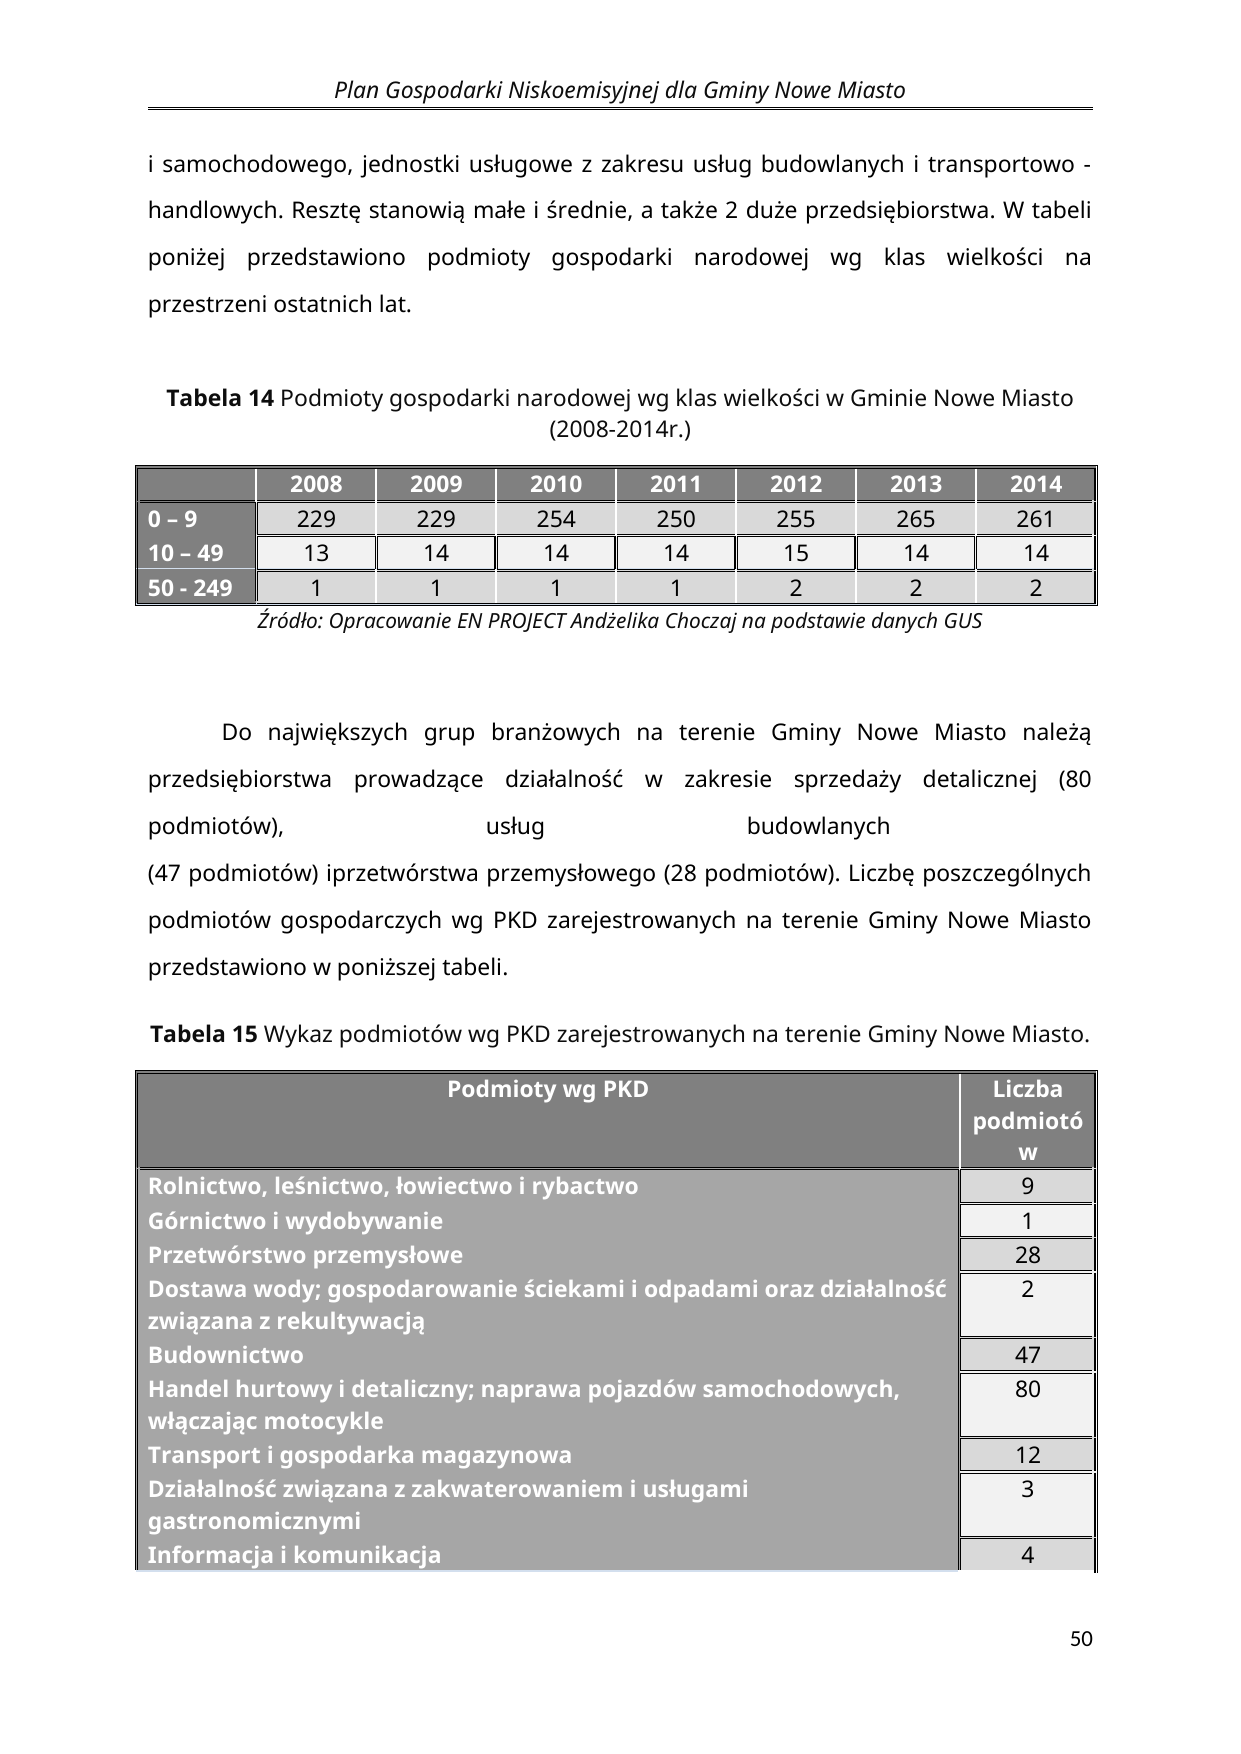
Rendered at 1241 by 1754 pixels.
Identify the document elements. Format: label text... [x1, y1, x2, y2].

table_cell Transport i gospodarka magazynowa [138, 1436, 958, 1470]
table_cell 1 [256, 572, 375, 603]
table_header Liczba podmiotów [961, 1074, 1094, 1167]
table_cell 47 [960, 1336, 1096, 1370]
table_cell 261 [977, 500, 1095, 534]
table_header 2008 [257, 469, 375, 500]
table_cell 1 [617, 572, 735, 603]
table_cell 265 [857, 503, 975, 534]
text Tabela 15 Wykaz podmiotów wg PKD zarejestrowanych na terenie Gminy Nowe Miasto. [148, 1018, 1093, 1049]
table_cell Handel hurtowy i detaliczny; naprawa pojazdów samochodowych, włączając motocykle [138, 1370, 958, 1436]
table_cell 0 – 9 [138, 500, 255, 534]
table_header 2009 [377, 469, 495, 500]
table_cell 12 [960, 1436, 1096, 1470]
table_cell 2 [960, 1270, 1096, 1336]
table_cell 229 [377, 503, 495, 534]
table_cell 1 [961, 1202, 1095, 1236]
table_cell Informacja i komunikacja [138, 1536, 958, 1570]
table_cell Górnictwo i wydobywanie [138, 1202, 958, 1236]
table_cell 14 [378, 537, 494, 568]
table_cell 3 [960, 1470, 1096, 1536]
table_cell 13 [258, 537, 375, 568]
table_cell Dostawa wody; gospodarowanie ściekami i odpadami oraz działalność związana z rekultywacją [138, 1270, 958, 1336]
table_cell 2 [977, 569, 1095, 603]
table_header 2014 [977, 469, 1094, 500]
table_cell 14 [498, 537, 614, 568]
table_cell 254 [497, 503, 615, 534]
table_cell Działalność związana z zakwaterowaniem i usługami gastronomicznymi [138, 1470, 958, 1536]
table_cell 80 [960, 1370, 1096, 1436]
table_cell 50 - 249 [138, 569, 256, 603]
table_cell Budownictwo [138, 1336, 958, 1370]
table_cell Rolnictwo, leśnictwo, łowiectwo i rybactwo [136, 1167, 959, 1202]
table_header 2010 [497, 469, 615, 500]
table_cell 250 [617, 503, 735, 534]
table_cell 14 [977, 534, 1096, 568]
table_header Podmioty wg PKD [138, 1074, 959, 1167]
table_cell 14 [858, 537, 974, 568]
table_header 2012 [737, 469, 855, 500]
text Do największych grup branżowych na terenie Gminy Nowe Miasto należą przedsiębiorstwa prowadzące działalność w zakresie sprzedaży detalicznej (80 podmiotów), usług budowlanych (47 podmiotów) iprzetwórstwa przemysłowego (28 podmiotów). Liczbę poszczególnych podmiotów gospodarczych wg PKD zarejestrowanych na terenie Gminy Nowe Miasto przedstawiono w poniższej tabeli. [148, 716, 1093, 982]
table_cell 1 [497, 572, 615, 603]
table_cell 1 [377, 572, 495, 603]
table_cell 14 [618, 537, 734, 568]
table_cell 15 [738, 537, 854, 568]
table_header 2011 [617, 469, 735, 500]
table_cell 2 [857, 572, 975, 603]
text Tabela 14 Podmioty gospodarki narodowej wg klas wielkości w Gminie Nowe Miasto (2008-2014r.) [148, 382, 1093, 444]
text Źródło: Opracowanie EN PROJECT Andżelika Choczaj na podstawie danych GUS [148, 606, 1093, 634]
table_cell 28 [960, 1236, 1096, 1270]
table_cell 255 [737, 503, 855, 534]
table_cell 9 [961, 1167, 1096, 1202]
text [148, 148, 1093, 319]
table_cell 4 [960, 1536, 1096, 1570]
table_cell 229 [258, 503, 375, 534]
table_header 2013 [857, 469, 975, 500]
table_cell 2 [737, 572, 855, 603]
table_header [138, 469, 255, 500]
table_cell 10 – 49 [138, 534, 255, 568]
table_cell Przetwórstwo przemysłowe [138, 1236, 958, 1270]
